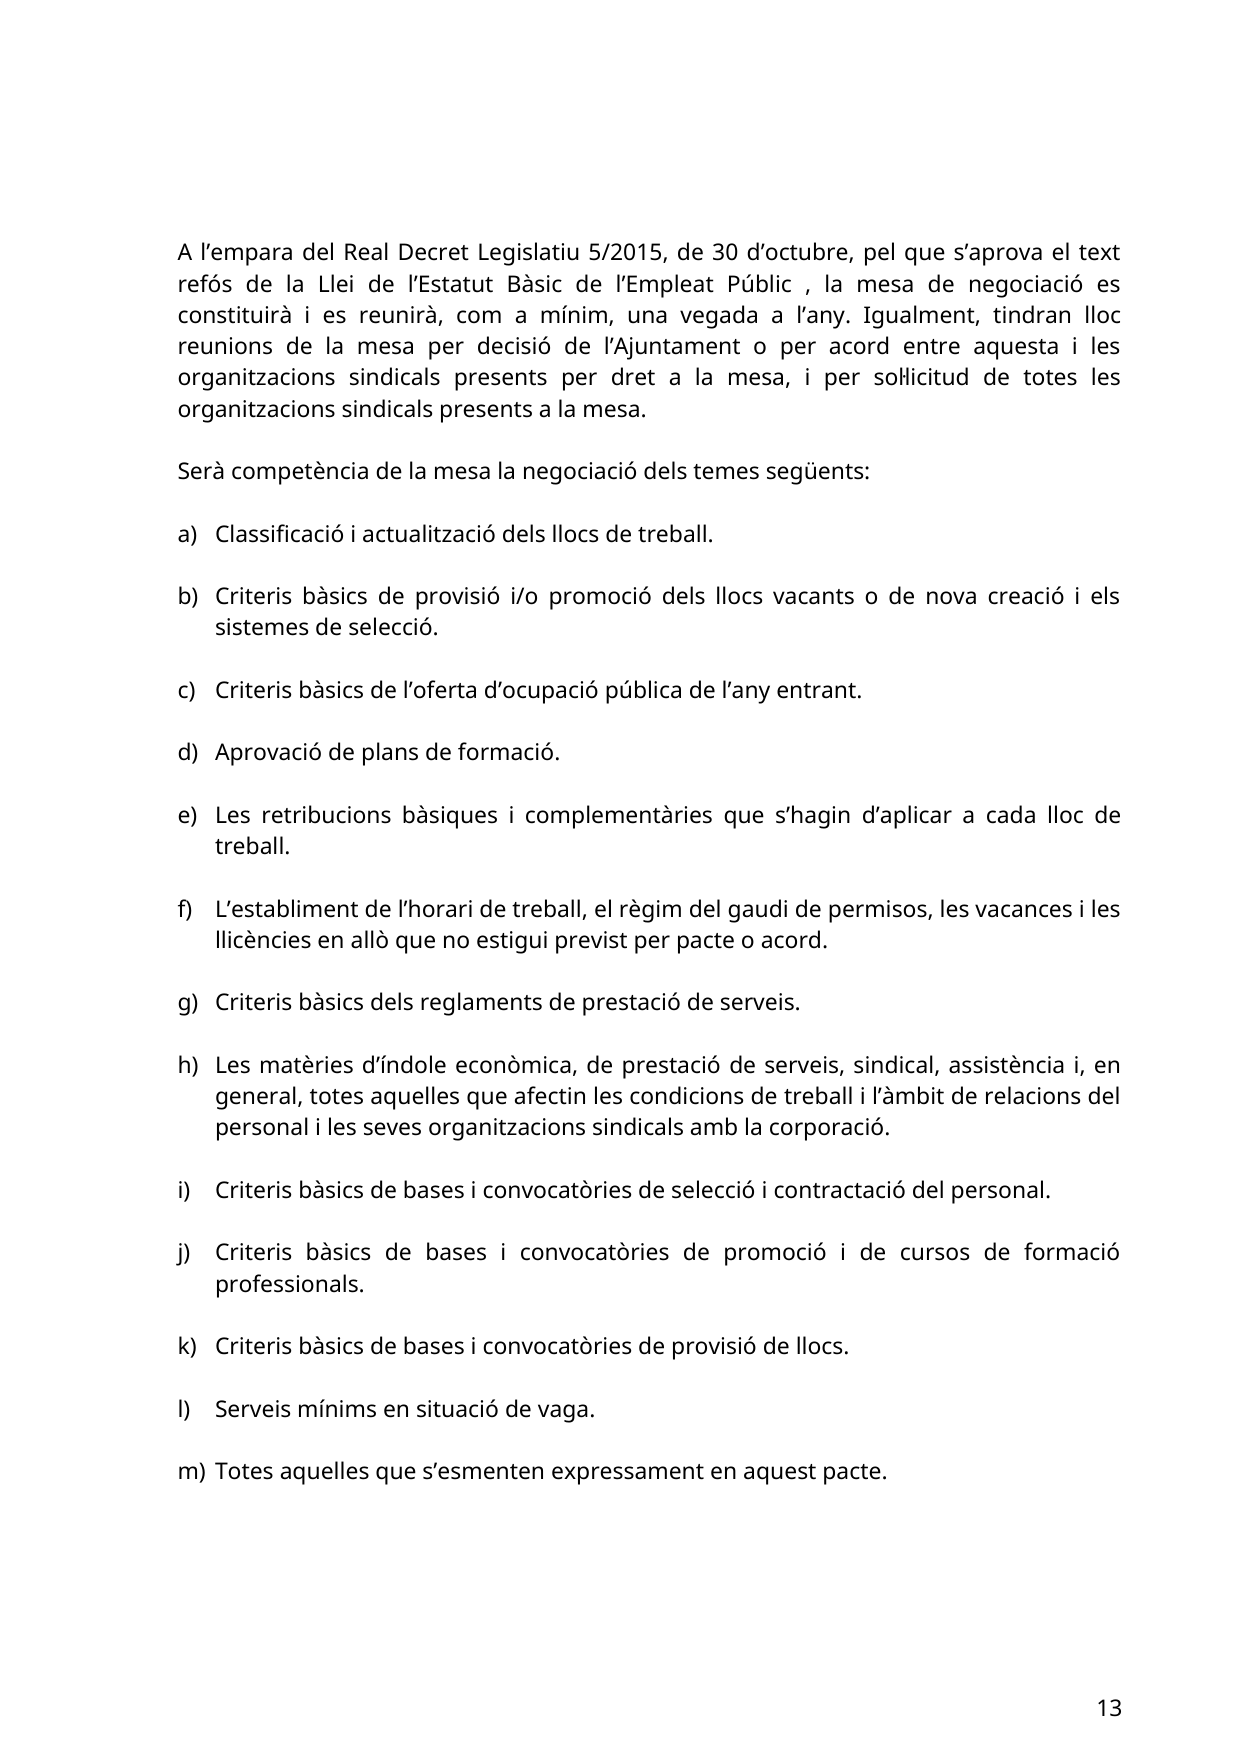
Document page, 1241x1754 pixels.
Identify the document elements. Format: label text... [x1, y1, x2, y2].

list Criteris bàsics de provisió i/o promoció dels llocs vacants o de nova creació i els sistemes de selecció. [177, 580, 1122, 642]
list Les retribucions bàsiques i complementàries que s’hagin d’aplicar a cada lloc de treball. [177, 799, 1122, 861]
list Criteris bàsics dels reglaments de prestació de serveis. [177, 986, 1122, 1017]
list Criteris bàsics de l’oferta d’ocupació pública de l’any entrant. [177, 674, 1122, 705]
text Serà competència de la mesa la negociació dels temes següents: [177, 455, 1122, 486]
list Classificació i actualització dels llocs de treball. [177, 517, 1122, 549]
list Aprovació de plans de formació. [177, 736, 1122, 767]
list L’establiment de l’horari de treball, el règim del gaudi de permisos, les vacances i les llicències en allò que no estigui previst per pacte o acord. [177, 892, 1122, 955]
list Criteris bàsics de bases i convocatòries de selecció i contractació del personal. [177, 1174, 1122, 1205]
text A l’empara del Real Decret Legislatiu 5/2015, de 30 d’octubre, pel que s’aprova el text refós de la Llei de l’Estatut Bàsic de l’Empleat Públic , la mesa de negociació es constituirà i es reunirà, com a mínim, una vegada a l’any. Igualment, tindran lloc reunions de la mesa per decisió de l’Ajuntament o per acord entre aquesta i les organitzacions sindicals presents per dret a la mesa, i per sol·licitud de totes les organitzacions sindicals presents a la mesa. [177, 236, 1122, 424]
list Serveis mínims en situació de vaga. [177, 1392, 1122, 1424]
list Totes aquelles que s’esmenten expressament en aquest pacte. [177, 1455, 1122, 1486]
list Criteris bàsics de bases i convocatòries de provisió de llocs. [177, 1330, 1122, 1361]
list Les matèries d’índole econòmica, de prestació de serveis, sindical, assistència i, en general, totes aquelles que afectin les condicions de treball i l’àmbit de relacions del personal i les seves organitzacions sindicals amb la corporació. [177, 1049, 1122, 1142]
list Criteris bàsics de bases i convocatòries de promoció i de cursos de formació professionals. [177, 1236, 1122, 1299]
